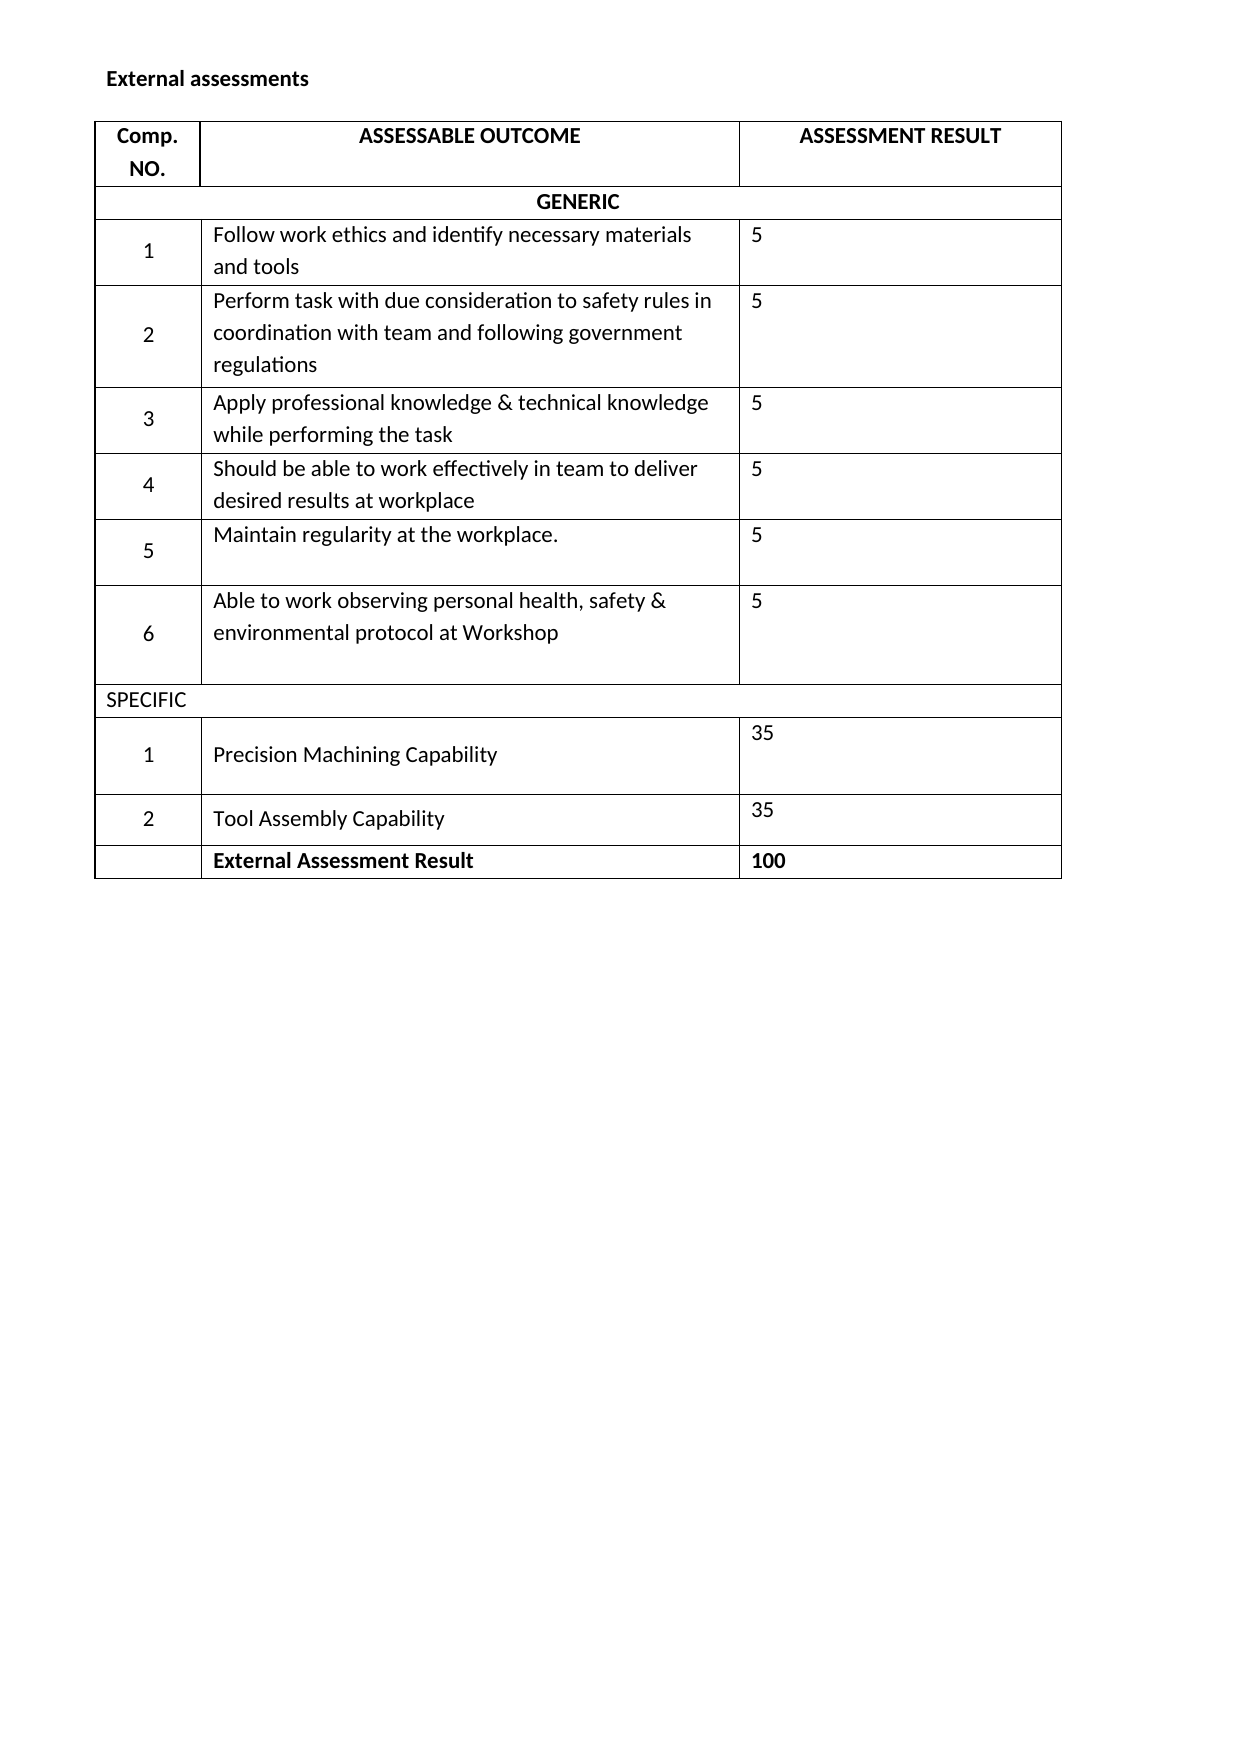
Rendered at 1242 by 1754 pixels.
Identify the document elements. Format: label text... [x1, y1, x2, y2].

table_cell 5 [740, 388, 1061, 453]
table_cell SPECIFIC [96, 685, 1061, 717]
table_cell Apply professional knowledge & technical knowledge while performing the task [202, 388, 739, 453]
table_cell GENERIC [96, 187, 1061, 219]
table_cell 3 [96, 388, 201, 453]
table_cell 35 [740, 795, 1061, 845]
table_cell 1 [96, 718, 201, 794]
table_cell 2 [96, 795, 201, 845]
table_cell 6 [96, 586, 201, 684]
table_cell 5 [740, 520, 1061, 585]
table_cell External Assessment Result [202, 846, 739, 878]
table_cell Able to work observing personal health, safety & environmental protocol at Workshop [202, 586, 739, 684]
table_cell Precision Machining Capability [202, 718, 739, 794]
table_cell 35 [740, 718, 1061, 794]
table_cell 4 [96, 454, 201, 519]
table_cell Maintain regularity at the workplace. [202, 520, 739, 585]
table_cell 5 [740, 220, 1061, 285]
table_cell 5 [740, 454, 1061, 519]
table_cell Follow work ethics and identify necessary materials and tools [202, 220, 739, 285]
table_header ASSESSMENT RESULT [740, 122, 1061, 186]
table_cell 5 [740, 586, 1061, 684]
table_header Comp. NO. [96, 122, 199, 186]
text External assessments [106, 64, 1135, 93]
table_cell 5 [96, 520, 201, 585]
table_cell 5 [740, 286, 1061, 387]
table_cell Tool Assembly Capability [202, 795, 739, 845]
table_header ASSESSABLE OUTCOME [201, 122, 739, 186]
table_cell Should be able to work effectively in team to deliver desired results at workplace [202, 454, 739, 519]
table_cell 2 [96, 286, 201, 387]
table_cell Perform task with due consideration to safety rules in coordination with team and following government regulations [202, 286, 739, 387]
table_cell [96, 846, 201, 878]
table_cell 100 [740, 846, 1061, 878]
table_cell 1 [96, 220, 201, 285]
